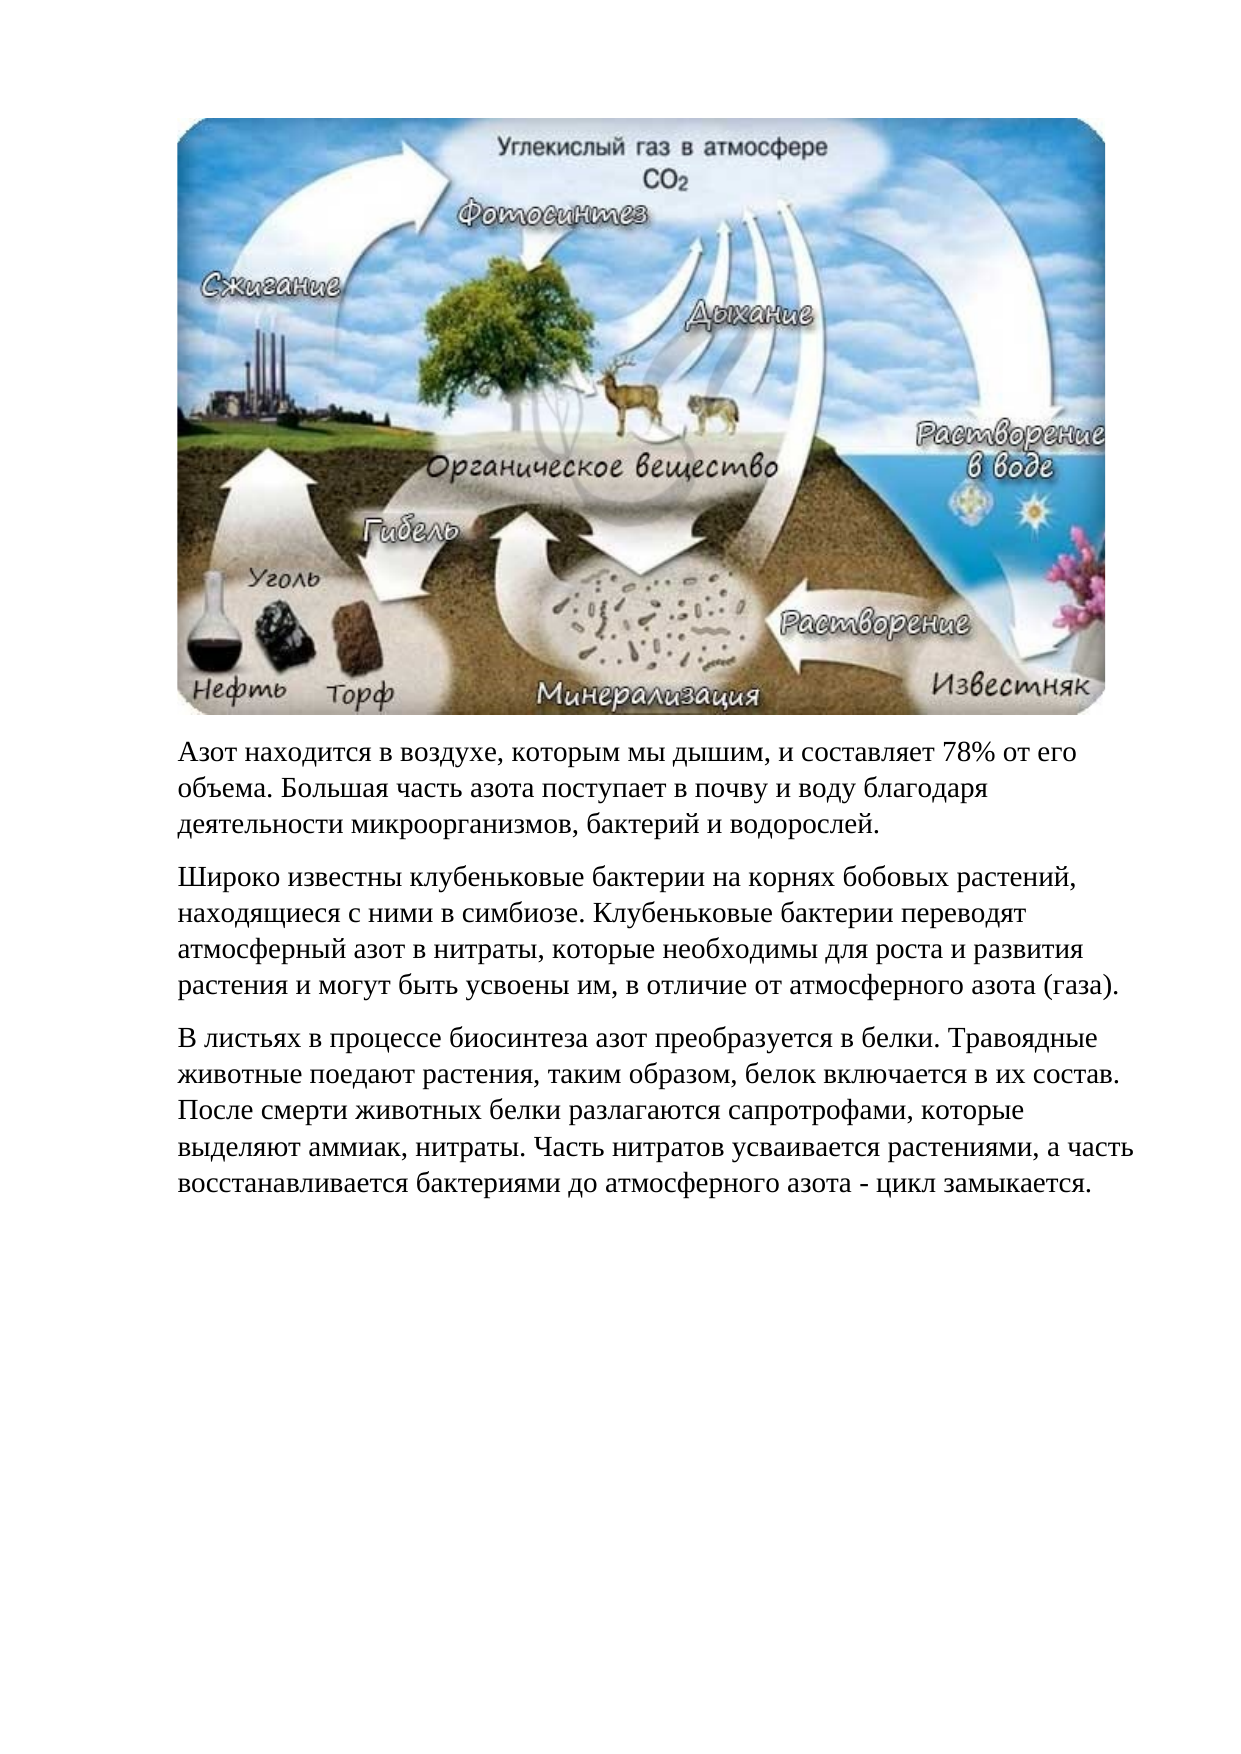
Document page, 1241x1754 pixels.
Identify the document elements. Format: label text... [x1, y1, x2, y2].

picture [177, 118, 1106, 715]
text В листьях в процессе биосинтеза азот преобразуется в белки. Травоядные животные поедают растения, таким образом, белок включается в их состав. После смерти животных белки разлагаются сапротрофами, которые выделяют аммиак, нитраты. Часть нитратов усваивается растениями, а часть восстанавливается бактериями до атмосферного азота - цикл замыкается. [177, 1020, 1152, 1198]
text Широко известны клубеньковые бактерии на корнях бобовых растений, находящиеся с ними в симбиозе. Клубеньковые бактерии переводят атмосферный азот в нитраты, которые необходимы для роста и развития растения и могут быть усвоены им, в отличие от атмосферного азота (газа). [177, 859, 1152, 1001]
text Азот находится в воздухе, которым мы дышим, и составляет 78% от его объема. Большая часть азота поступает в почву и воду благодаря деятельности микроорганизмов, бактерий и водорослей. [177, 734, 1152, 840]
